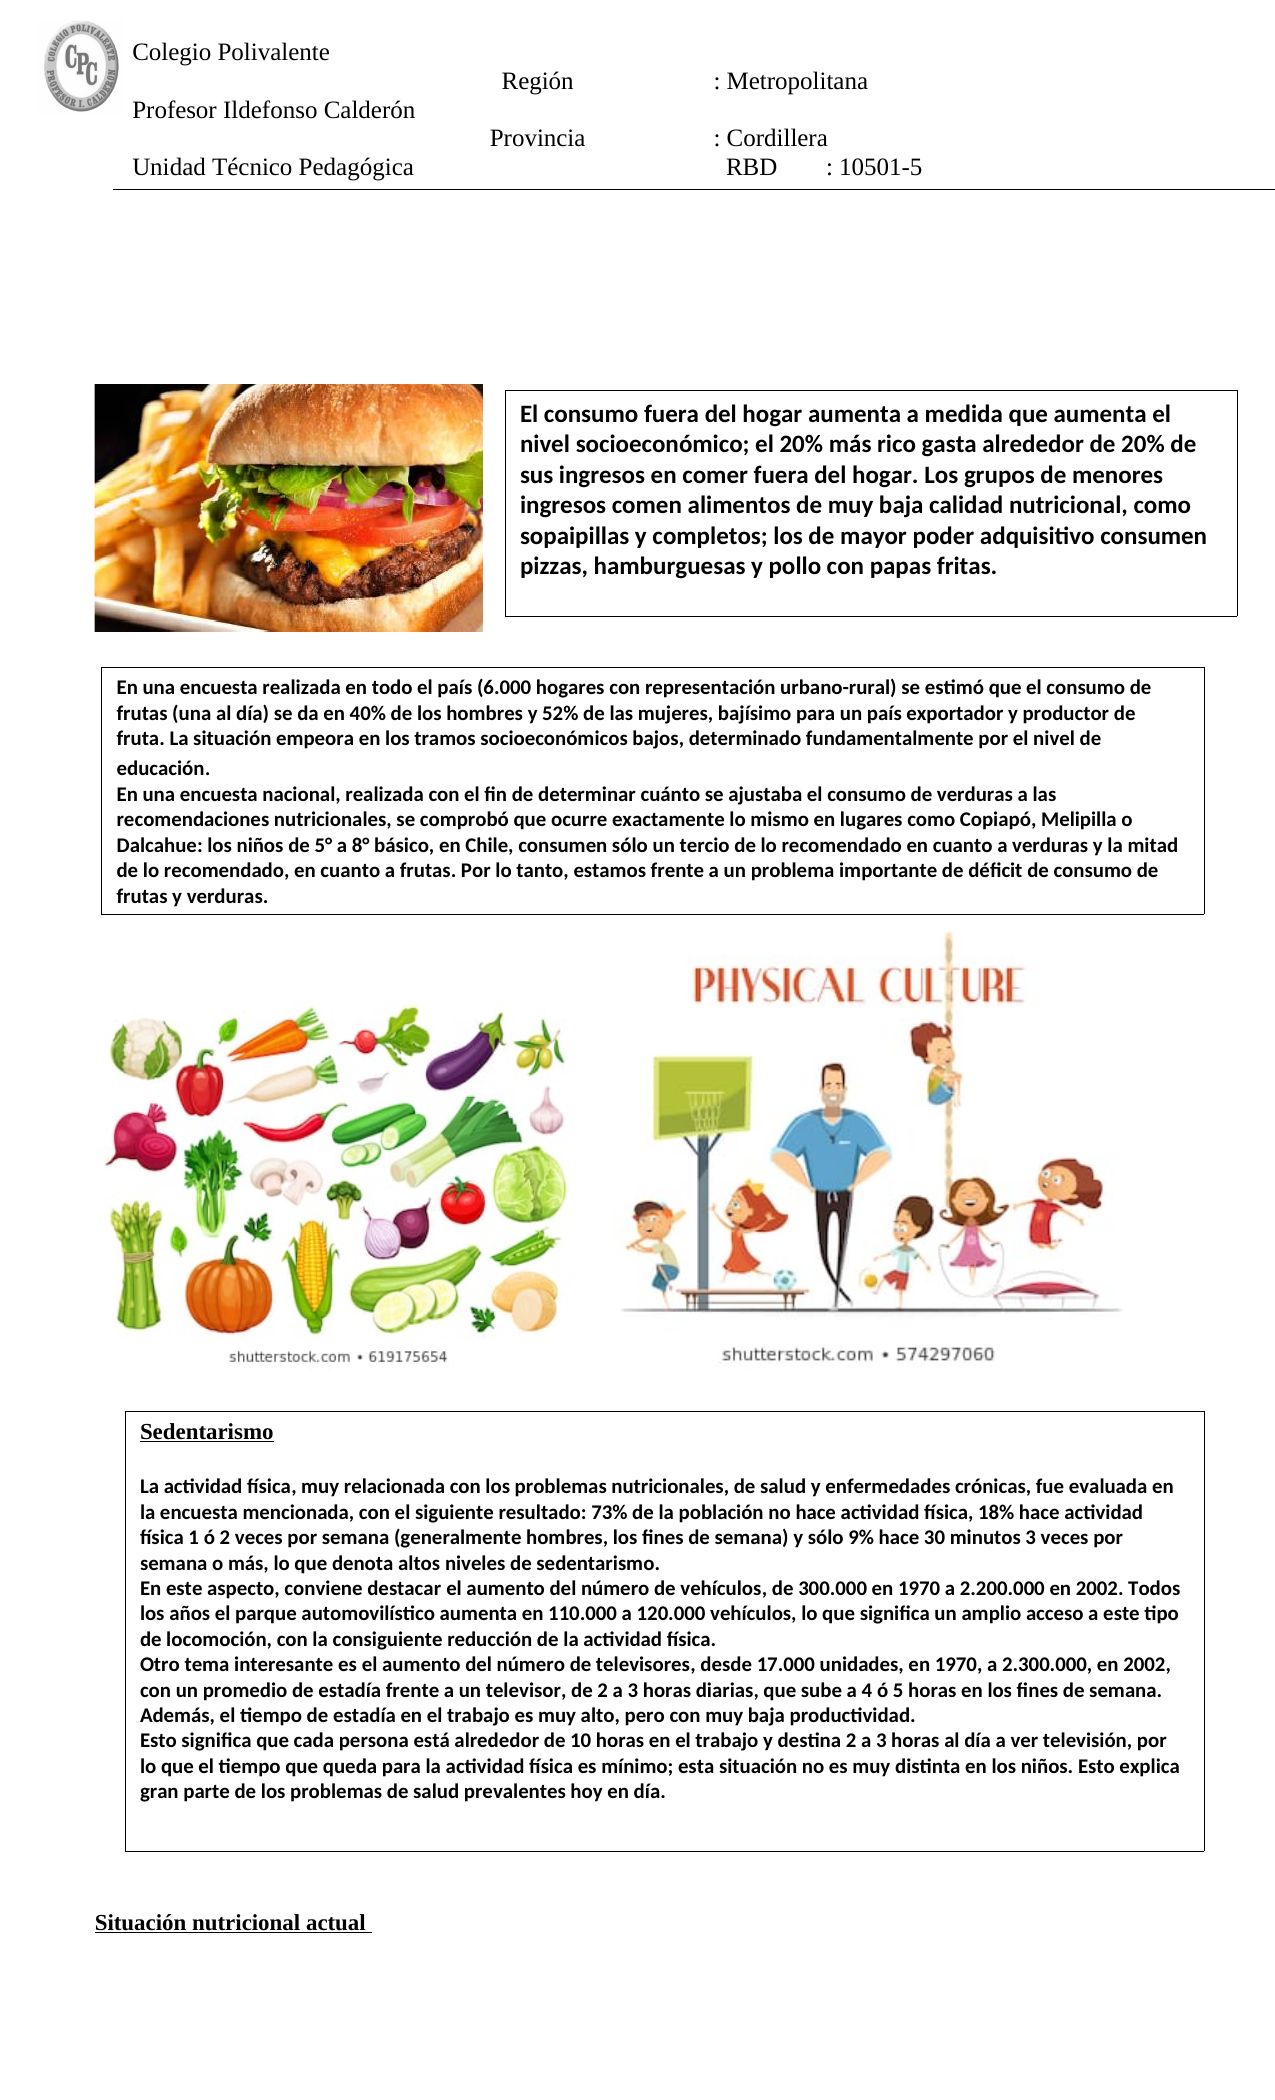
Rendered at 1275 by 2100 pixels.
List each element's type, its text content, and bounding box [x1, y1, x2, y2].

subtitle Situación nutricional actual [94, 1909, 1237, 1936]
picture [94, 999, 583, 1370]
picture [588, 931, 1130, 1370]
picture [94, 384, 483, 632]
